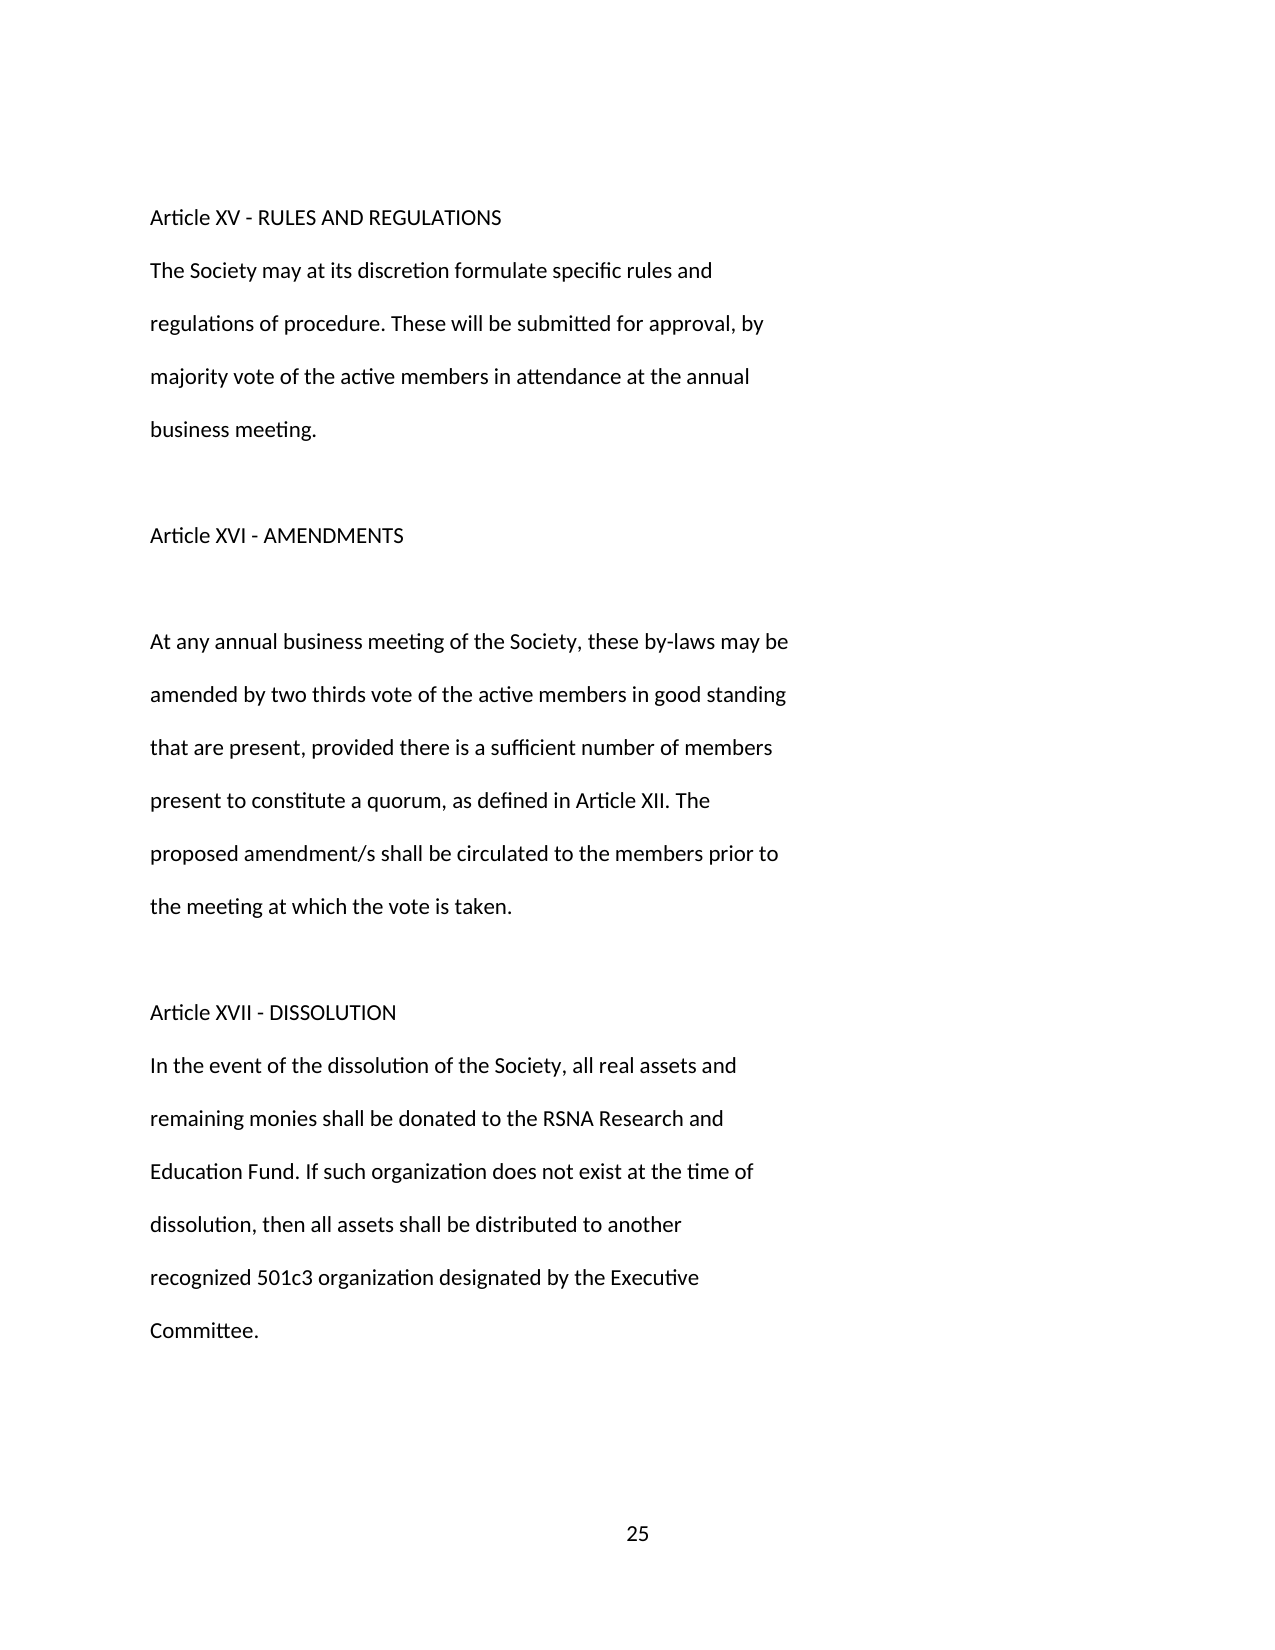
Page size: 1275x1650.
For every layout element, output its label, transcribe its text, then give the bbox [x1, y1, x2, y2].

text proposed amendment/s shall be circulated to the members prior to [150, 839, 1125, 867]
text regulations of procedure. These will be submitted for approval, by [150, 309, 1125, 337]
text recognized 501c3 organization designated by the Executive [150, 1263, 1125, 1291]
text majority vote of the active members in attendance at the annual [150, 362, 1125, 390]
text present to constitute a quorum, as defined in Article XII. The [150, 786, 1125, 814]
text In the event of the dissolution of the Society, all real assets and [150, 1051, 1125, 1079]
text At any annual business meeting of the Society, these by-laws may be [150, 627, 1125, 655]
text Education Fund. If such organization does not exist at the time of [150, 1157, 1125, 1185]
text that are present, provided there is a sufficient number of members [150, 733, 1125, 761]
text Article XVII - DISSOLUTION [150, 998, 1125, 1026]
text business meeting. [150, 415, 1125, 443]
text dissolution, then all assets shall be distributed to another [150, 1210, 1125, 1238]
text The Society may at its discretion formulate specific rules and [150, 256, 1125, 284]
text Article XVI - AMENDMENTS [150, 521, 1125, 549]
text amended by two thirds vote of the active members in good standing [150, 680, 1125, 708]
text the meeting at which the vote is taken. [150, 892, 1125, 920]
text remaining monies shall be donated to the RSNA Research and [150, 1104, 1125, 1132]
text Article XV - RULES AND REGULATIONS [150, 203, 1125, 231]
text Committee. [150, 1316, 1125, 1344]
